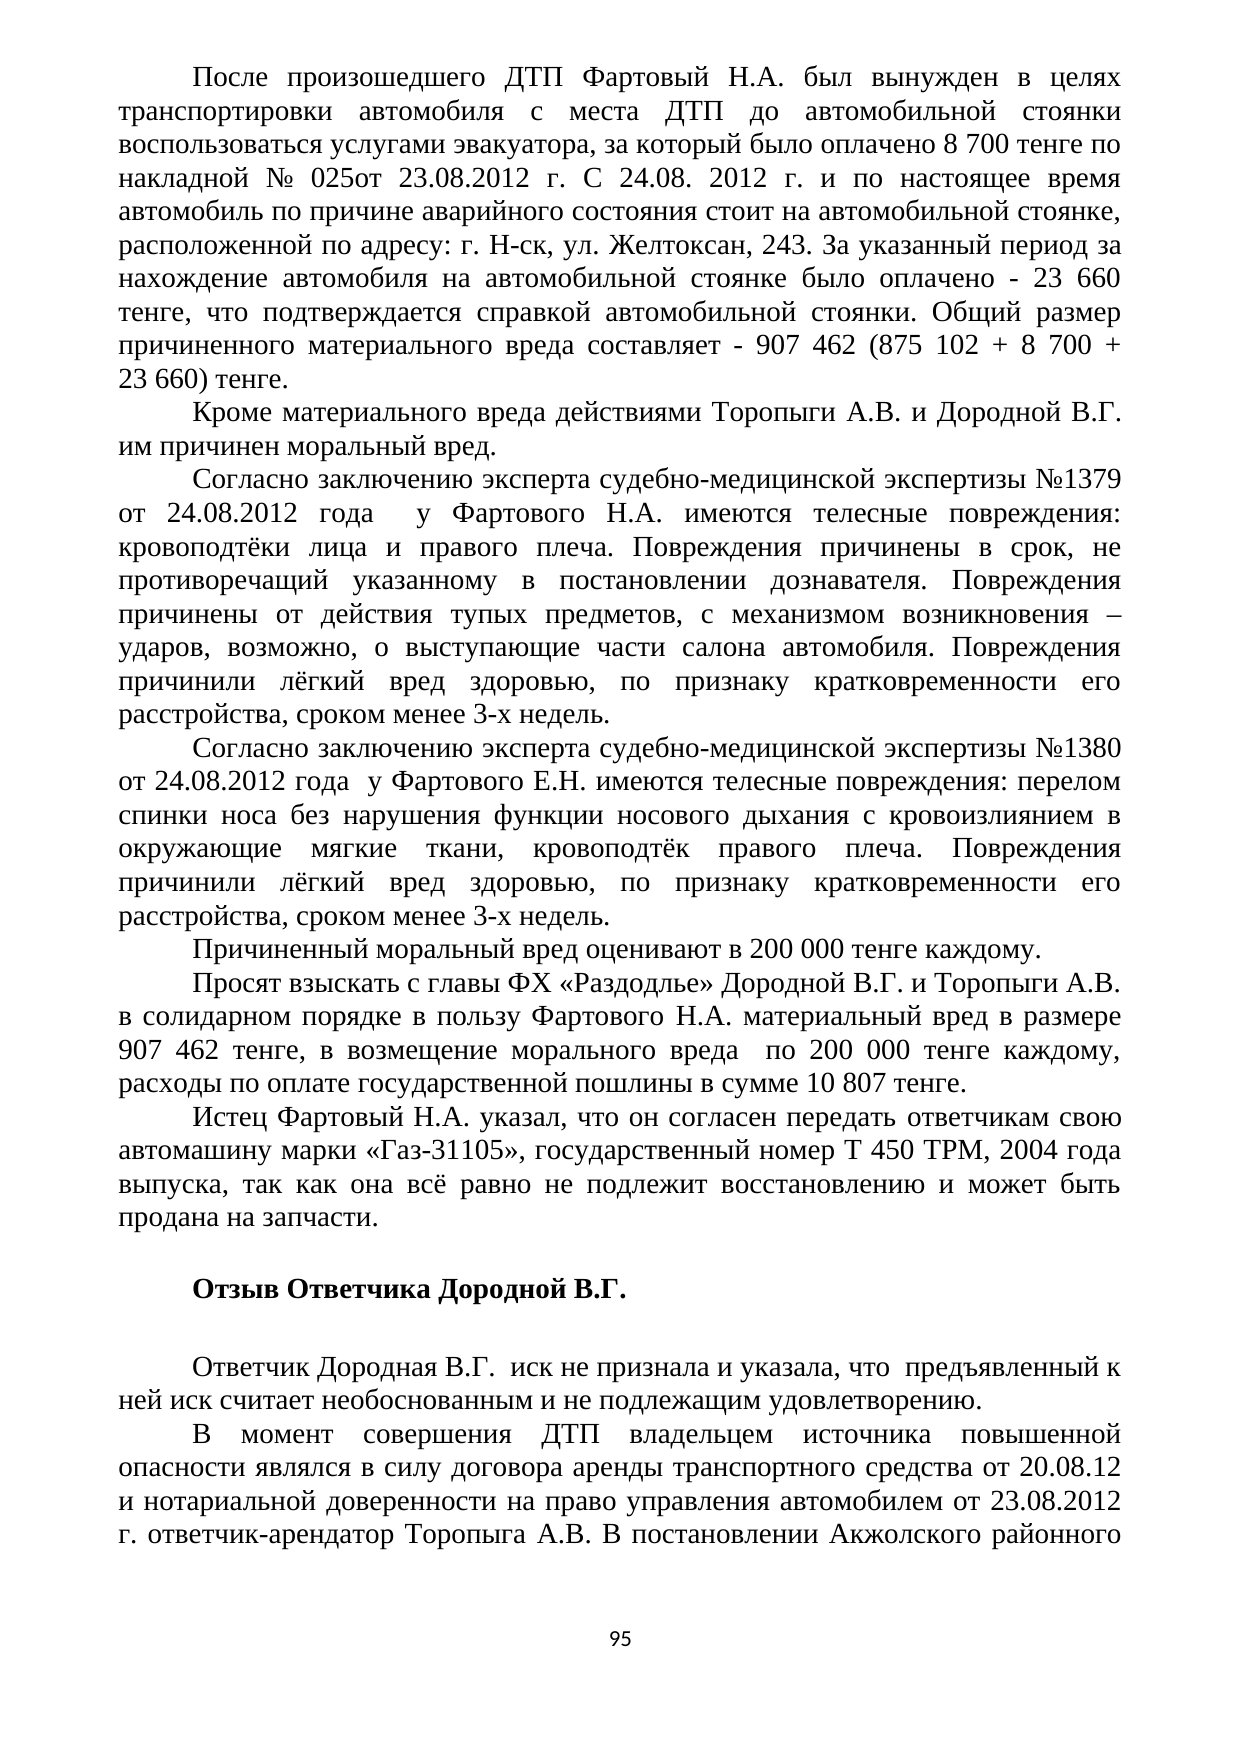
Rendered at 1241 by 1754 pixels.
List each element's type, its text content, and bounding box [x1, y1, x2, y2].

text Причиненный моральный вред оценивают в 200 000 тенге каждому. [118, 931, 1122, 965]
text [118, 1416, 1122, 1550]
text Согласно заключению эксперта судебно-медицинской экспертизы №1380 от 24.08.2012 года у Фартового Е.Н. имеются телесные повреждения: перелом спинки носа без нарушения функции носового дыхания с кровоизлиянием в окружающие мягкие ткани, кровоподтёк правого плеча. Повреждения причинили лёгкий вред здоровью, по признаку кратковременности его расстройства, сроком менее 3-х недель. [118, 730, 1122, 931]
text Просят взыскать с главы ФХ «Раздодлье» Дородной В.Г. и Торопыги А.В. в солидарном порядке в пользу Фартового Н.А. материальный вред в размере 907 462 тенге, в возмещение морального вреда по 200 000 тенге каждому, расходы по оплате государственной пошлины в сумме 10 807 тенге. [118, 965, 1122, 1099]
text Согласно заключению эксперта судебно-медицинской экспертизы №1379 от 24.08.2012 года у Фартового Н.А. имеются телесные повреждения: кровоподтёки лица и правого плеча. Повреждения причинены в срок, не противоречащий указанному в постановлении дознавателя. Повреждения причинены от действия тупых предметов, с механизмом возникновения – ударов, возможно, о выступающие части салона автомобиля. Повреждения причинили лёгкий вред здоровью, по признаку кратковременности его расстройства, сроком менее 3-х недель. [118, 462, 1122, 730]
text Ответчик Дородная В.Г. иск не признала и указала, что предъявленный к ней иск считает необоснованным и не подлежащим удовлетворению. [118, 1349, 1122, 1416]
text Отзыв Ответчика Дородной В.Г. [118, 1272, 1122, 1305]
text Истец Фартовый Н.А. указал, что он согласен передать ответчикам свою автомашину марки «Газ-31105», государственный номер Т 450 ТРМ, 2004 года выпуска, так как она всё равно не подлежит восстановлению и может быть продана на запчасти. [118, 1099, 1122, 1233]
text Кроме материального вреда действиями Торопыги А.В. и Дородной В.Г. им причинен моральный вред. [118, 394, 1122, 462]
text После произошедшего ДТП Фартовый Н.А. был вынужден в целях транспортировки автомобиля с места ДТП до автомобильной стоянки воспользоваться услугами эвакуатора, за который было оплачено 8 700 тенге по накладной № 025от 23.08.2012 г. С 24.08. 2012 г. и по настоящее время автомобиль по причине аварийного состояния стоит на автомобильной стоянке, расположенной по адресу: г. Н-ск, ул. Желтоксан, 243. За указанный период за нахождение автомобиля на автомобильной стоянке было оплачено - 23 660 тенге, что подтверждается справкой автомобильной стоянки. Общий размер причиненного материального вреда составляет - 907 462 (875 102 + 8 700 + 23 660) тенге. [118, 59, 1122, 394]
